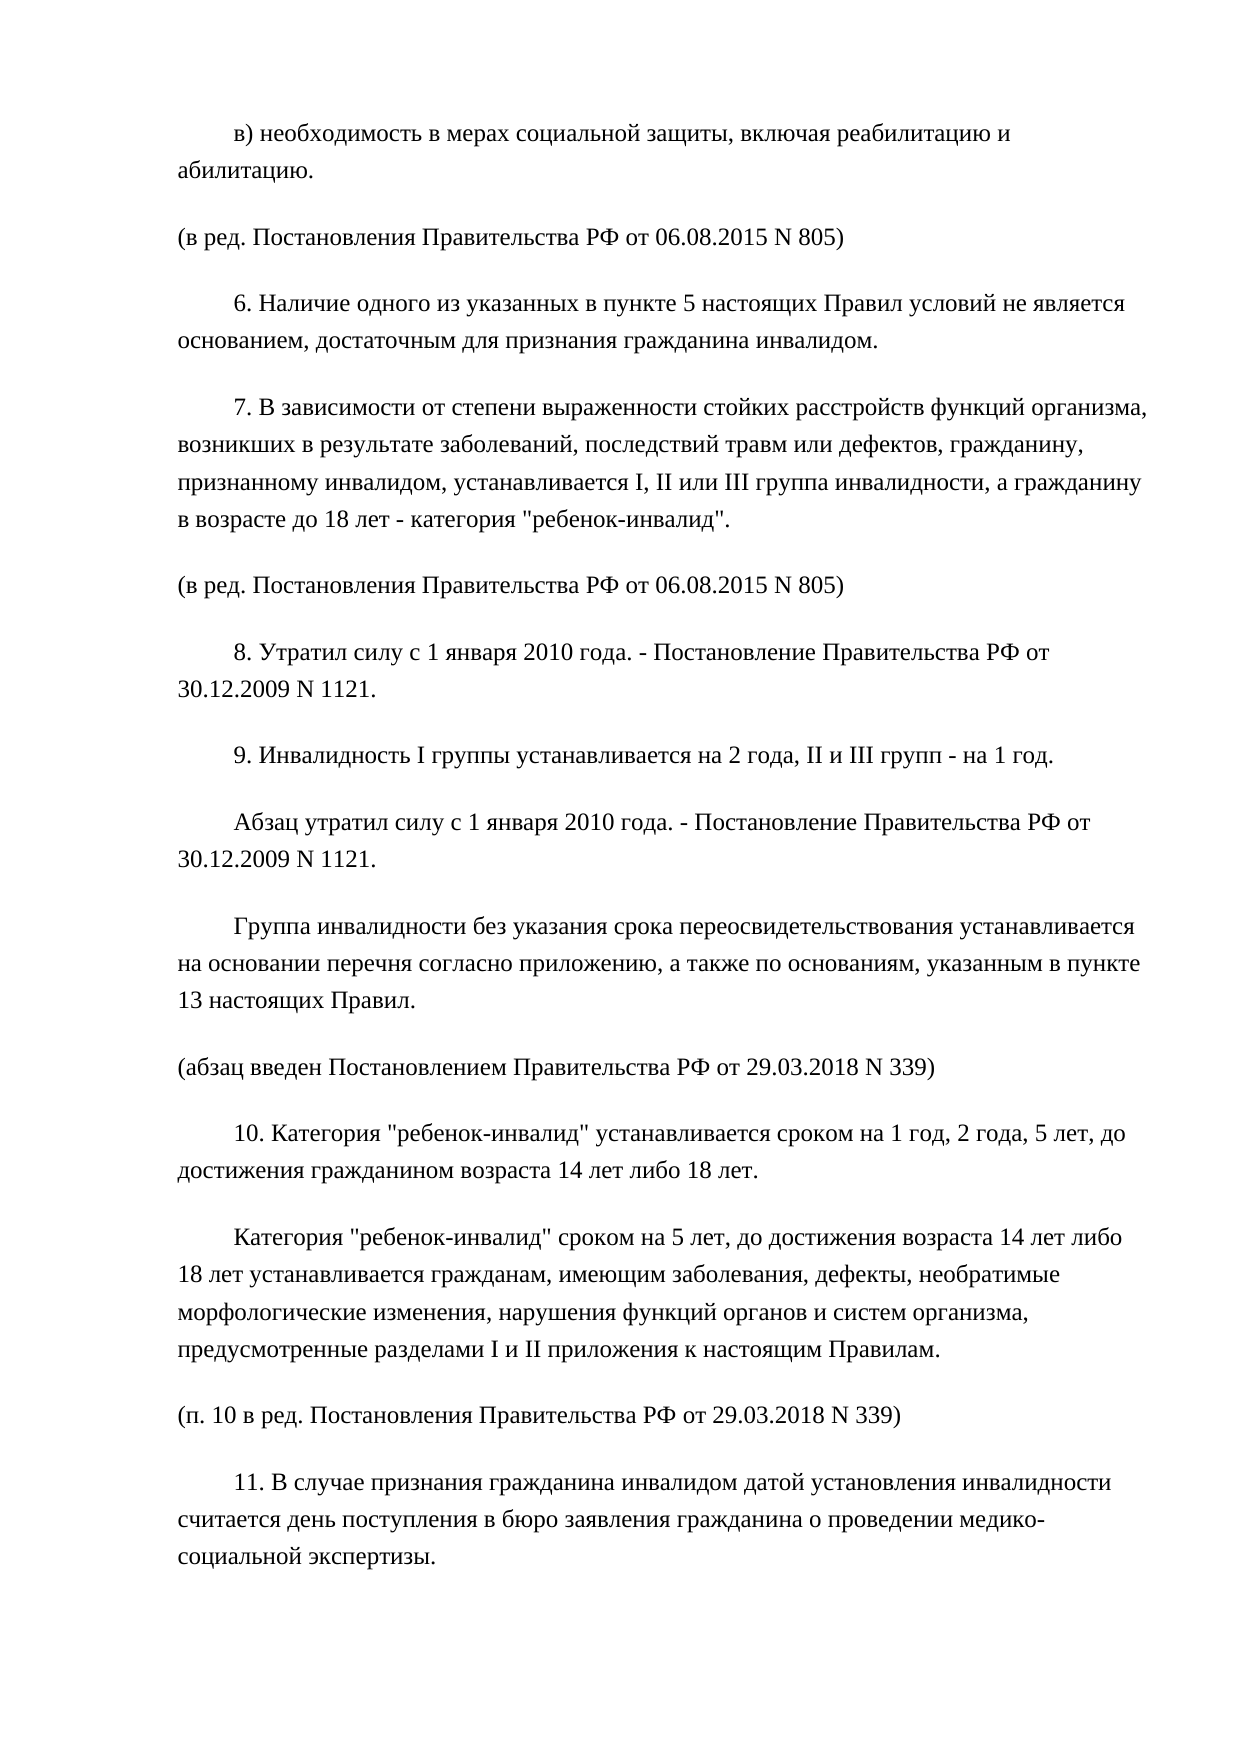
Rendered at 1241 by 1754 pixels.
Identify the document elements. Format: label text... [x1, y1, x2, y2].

text Категория "ребенок-инвалид" сроком на 5 лет, до достижения возраста 14 лет либо 18 лет устанавливается гражданам, имеющим заболевания, дефекты, необратимые морфологические изменения, нарушения функций органов и систем организма, предусмотренные разделами I и II приложения к настоящим Правилам. [177, 1222, 1152, 1363]
text в) необходимость в мерах социальной защиты, включая реабилитацию и абилитацию. [177, 118, 1152, 184]
text (в ред. Постановления Правительства РФ от 06.08.2015 N 805) [177, 222, 1152, 251]
text (п. 10 в ред. Постановления Правительства РФ от 29.03.2018 N 339) [177, 1400, 1152, 1429]
text (абзац введен Постановлением Правительства РФ от 29.03.2018 N 339) [177, 1052, 1152, 1081]
text 11. В случае признания гражданина инвалидом датой установления инвалидности считается день поступления в бюро заявления гражданина о проведении медико-социальной экспертизы. [177, 1467, 1152, 1570]
text 6. Наличие одного из указанных в пункте 5 настоящих Правил условий не является основанием, достаточным для признания гражданина инвалидом. [177, 288, 1152, 354]
text Абзац утратил силу c 1 января 2010 года. - Постановление Правительства РФ от 30.12.2009 N 1121. [177, 807, 1152, 873]
text 7. В зависимости от степени выраженности стойких расстройств функций организма, возникших в результате заболеваний, последствий травм или дефектов, гражданину, признанному инвалидом, устанавливается I, II или III группа инвалидности, а гражданину в возрасте до 18 лет - категория "ребенок-инвалид". [177, 392, 1152, 533]
text 9. Инвалидность I группы устанавливается на 2 года, II и III групп - на 1 год. [177, 741, 1152, 769]
text Группа инвалидности без указания срока переосвидетельствования устанавливается на основании перечня согласно приложению, а также по основаниям, указанным в пункте 13 настоящих Правил. [177, 911, 1152, 1014]
text 10. Категория "ребенок-инвалид" устанавливается сроком на 1 год, 2 года, 5 лет, до достижения гражданином возраста 14 лет либо 18 лет. [177, 1118, 1152, 1184]
text (в ред. Постановления Правительства РФ от 06.08.2015 N 805) [177, 570, 1152, 599]
text 8. Утратил силу c 1 января 2010 года. - Постановление Правительства РФ от 30.12.2009 N 1121. [177, 637, 1152, 703]
